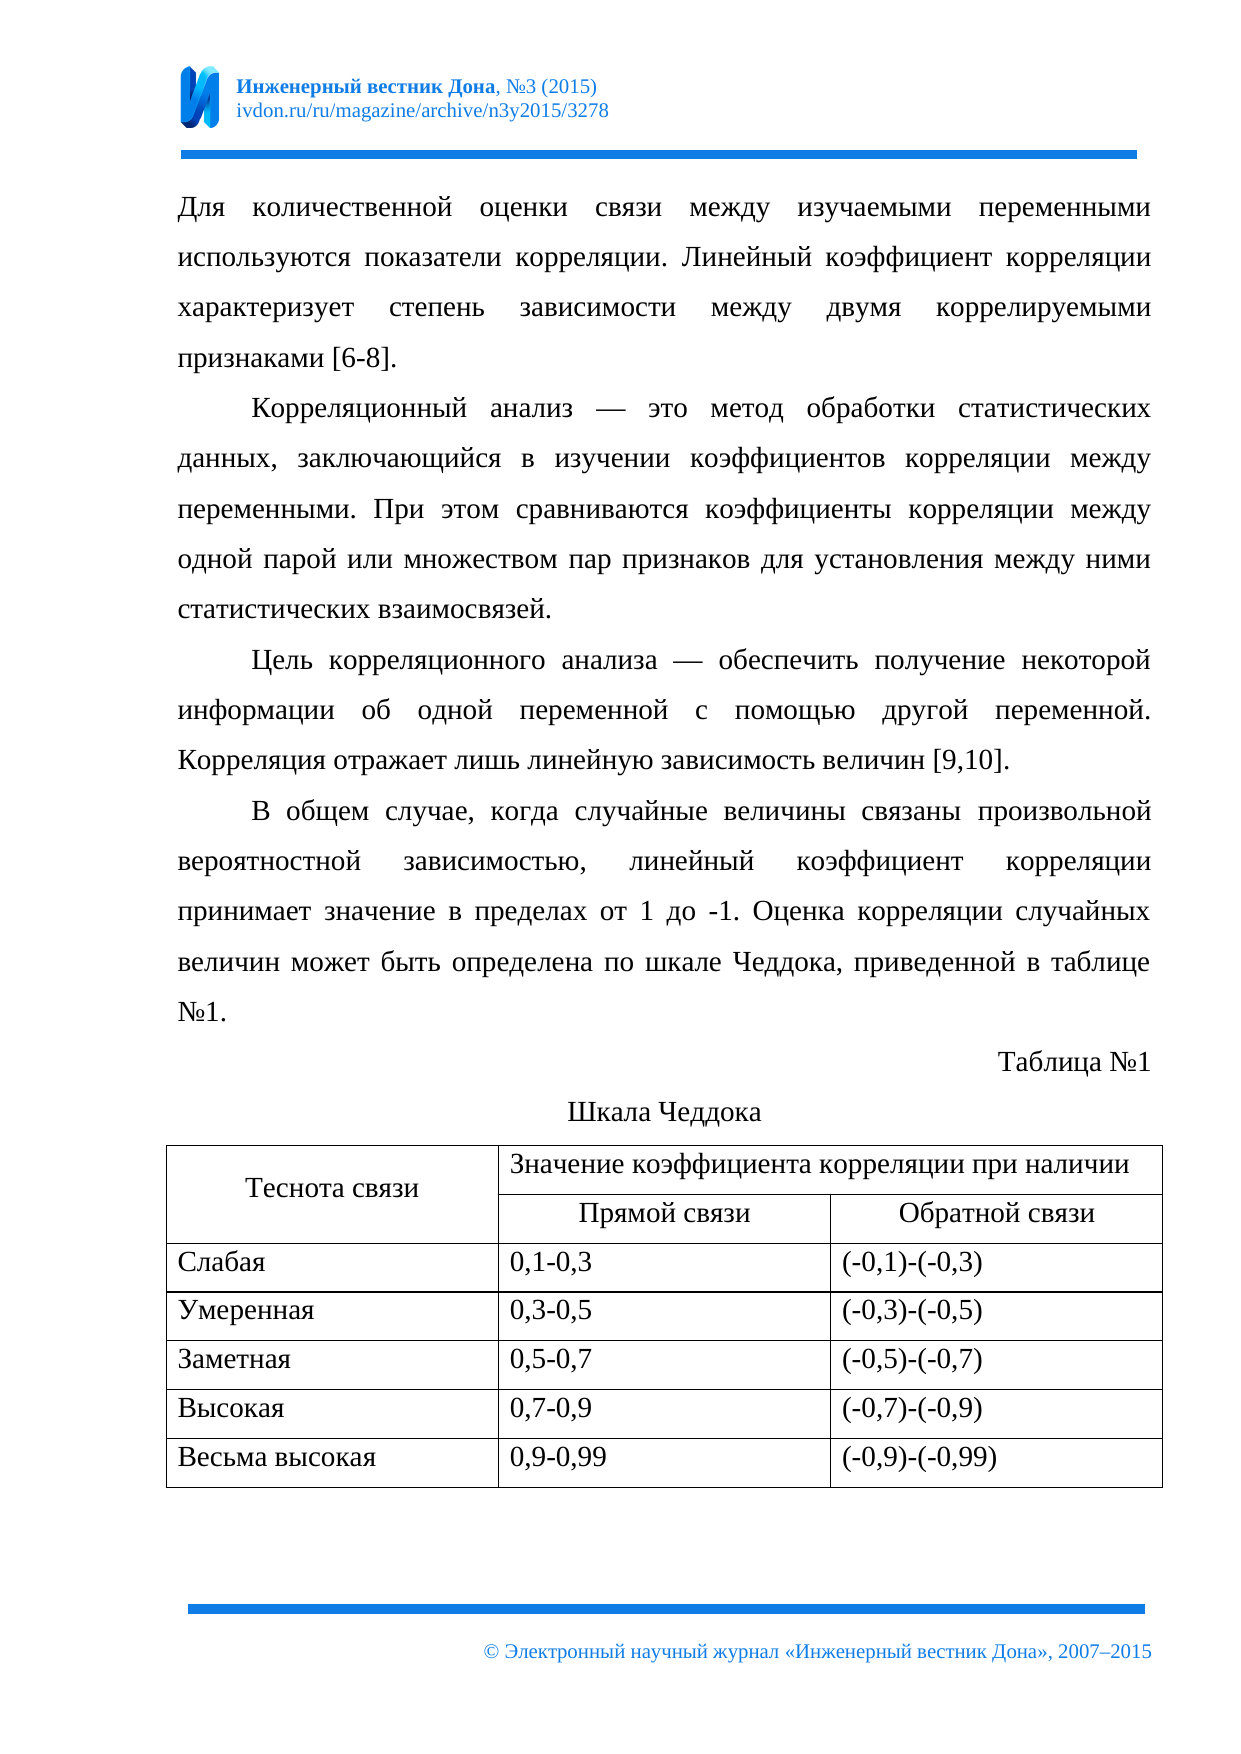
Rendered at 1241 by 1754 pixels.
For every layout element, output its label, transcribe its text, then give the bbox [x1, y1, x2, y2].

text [177, 189, 1152, 373]
table_cell Прямой связи [499, 1195, 830, 1243]
text Таблица №1 [177, 1044, 1152, 1078]
table_cell 0,3-0,5 [499, 1293, 830, 1340]
table_cell Слабая [167, 1244, 498, 1291]
table_header Теснота связи [167, 1146, 498, 1243]
table_cell Заметная [167, 1341, 498, 1389]
text Корреляционный анализ — это метод обработки статистических данных, заключающийся в изучении коэффициентов корреляции между переменными. При этом сравниваются коэффициенты корреляции между одной парой или множеством пар признаков для установления между ними статистических взаимосвязей. [177, 390, 1152, 625]
table_cell (-0,5)-(-0,7) [831, 1341, 1162, 1389]
table_cell (-0,7)-(-0,9) [831, 1390, 1162, 1438]
text Шкала Чеддока [177, 1094, 1152, 1128]
table_cell 0,9-0,99 [499, 1439, 830, 1487]
table_cell (-0,3)-(-0,5) [831, 1293, 1162, 1340]
table_cell (-0,9)-(-0,99) [831, 1439, 1162, 1487]
table_header Значение коэффициента корреляции при наличии [499, 1146, 1162, 1194]
table_cell Умеренная [167, 1293, 498, 1340]
text В общем случае, когда случайные величины связаны произвольной вероятностной зависимостью, линейный коэффициент корреляции принимает значение в пределах от 1 до -1. Оценка корреляции случайных величин может быть определена по шкале Чеддока, приведенной в таблице №1. [177, 793, 1152, 1027]
text Цель корреляционного анализа — обеспечить получение некоторой информации об одной переменной с помощью другой переменной. Корреляция отражает лишь линейную зависимость величин [9,10]. [177, 642, 1152, 776]
table_cell 0,7-0,9 [499, 1390, 830, 1438]
table_cell Обратной связи [831, 1195, 1162, 1243]
table_cell (-0,1)-(-0,3) [831, 1244, 1162, 1291]
picture [180, 66, 220, 128]
table_cell 0,5-0,7 [499, 1341, 830, 1389]
table_cell 0,1-0,3 [499, 1244, 830, 1291]
table_cell Весьма высокая [167, 1439, 498, 1487]
table_cell Высокая [167, 1390, 498, 1438]
